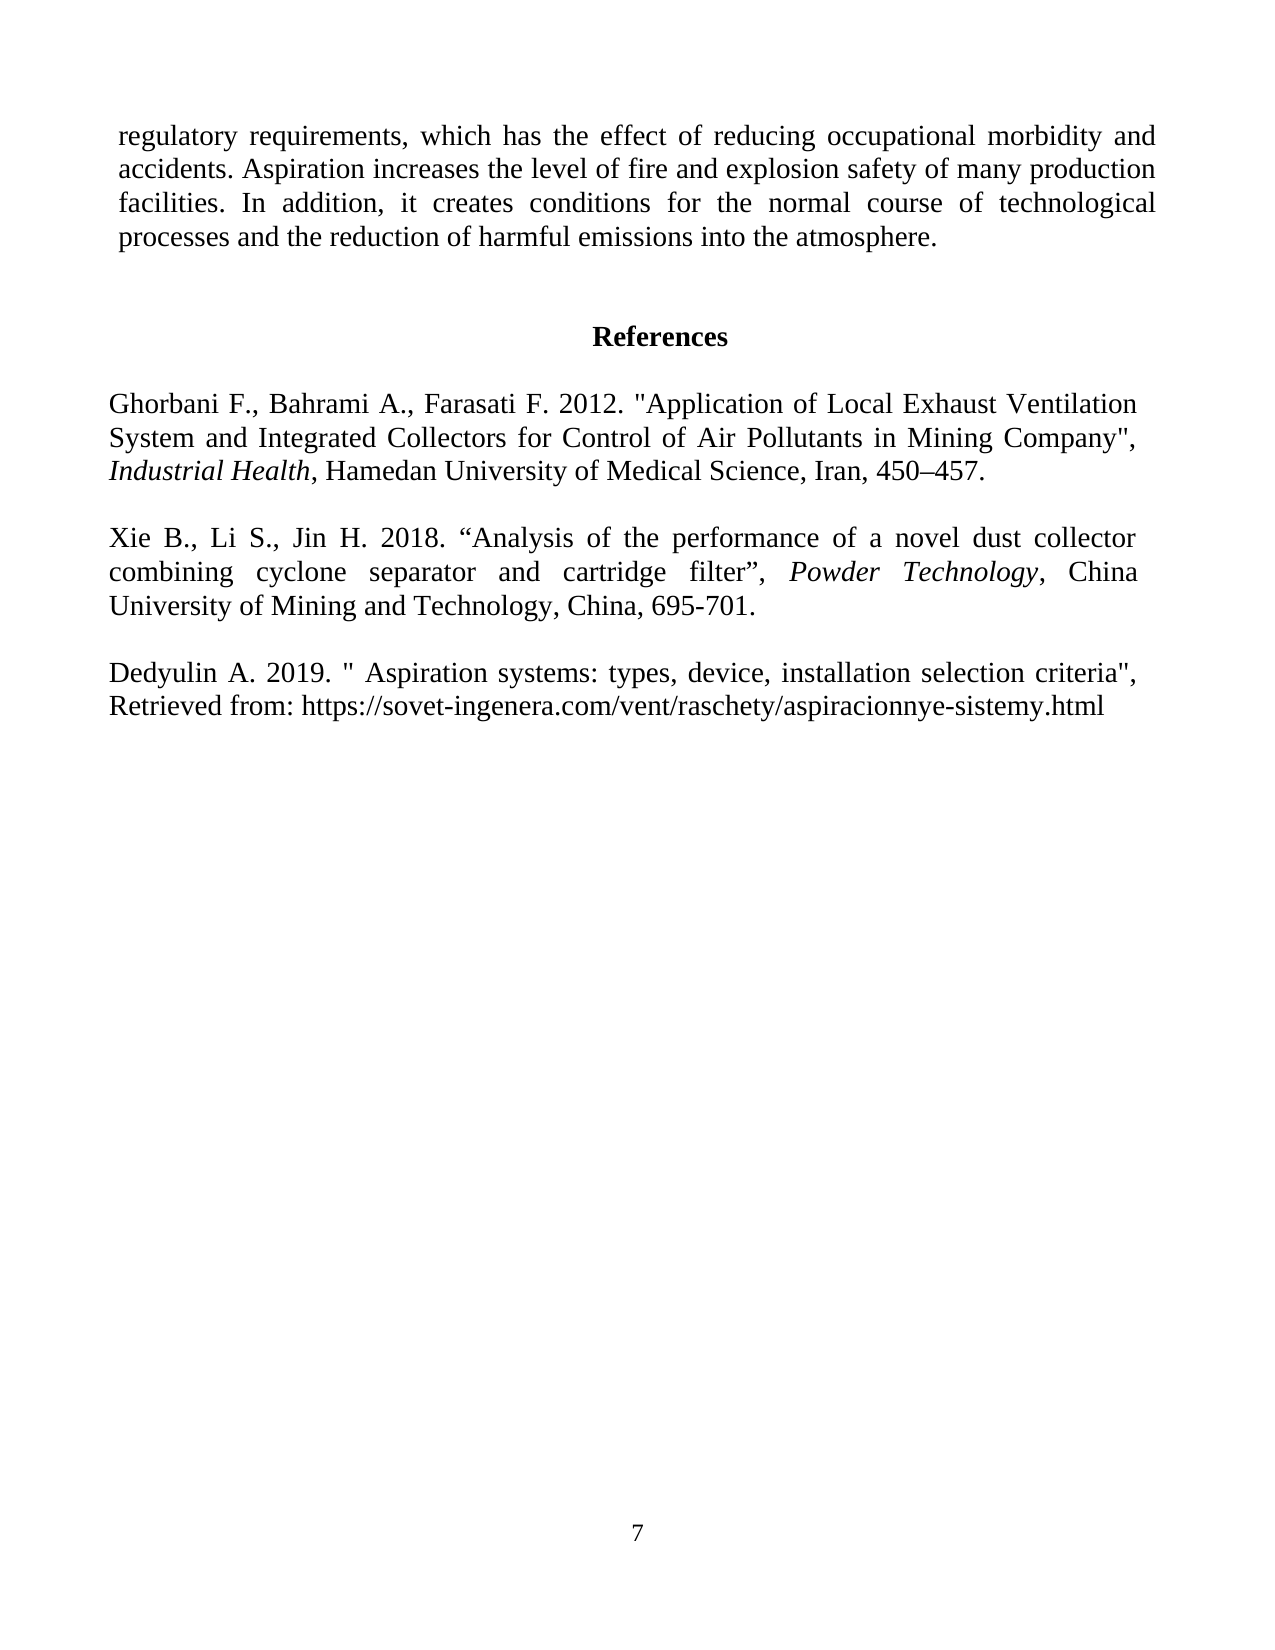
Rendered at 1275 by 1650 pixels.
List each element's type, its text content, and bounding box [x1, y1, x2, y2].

text Ghorbani F., Bahrami A., Farasati F. 2012. "Application of Local Exhaust Ventilation System and Integrated Collectors for Control of Air Pollutants in Mining Company", Industrial Health, Hamedan University of Medical Science, Iran, 450–457. [109, 386, 1138, 487]
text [118, 118, 1157, 252]
text References [118, 319, 1157, 353]
text Xie B., Li S., Jin H. 2018. “Analysis of the performance of a novel dust collector combining cyclone separator and cartridge filter”, Powder Technology, China University of Mining and Technology, China, 695-701. [109, 521, 1138, 621]
text Dedyulin A. 2019. " Aspiration systems: types, device, installation selection criteria", Retrieved from: https://sovet-ingenera.com/vent/raschety/aspiracionnye-sistemy.html [109, 655, 1138, 722]
